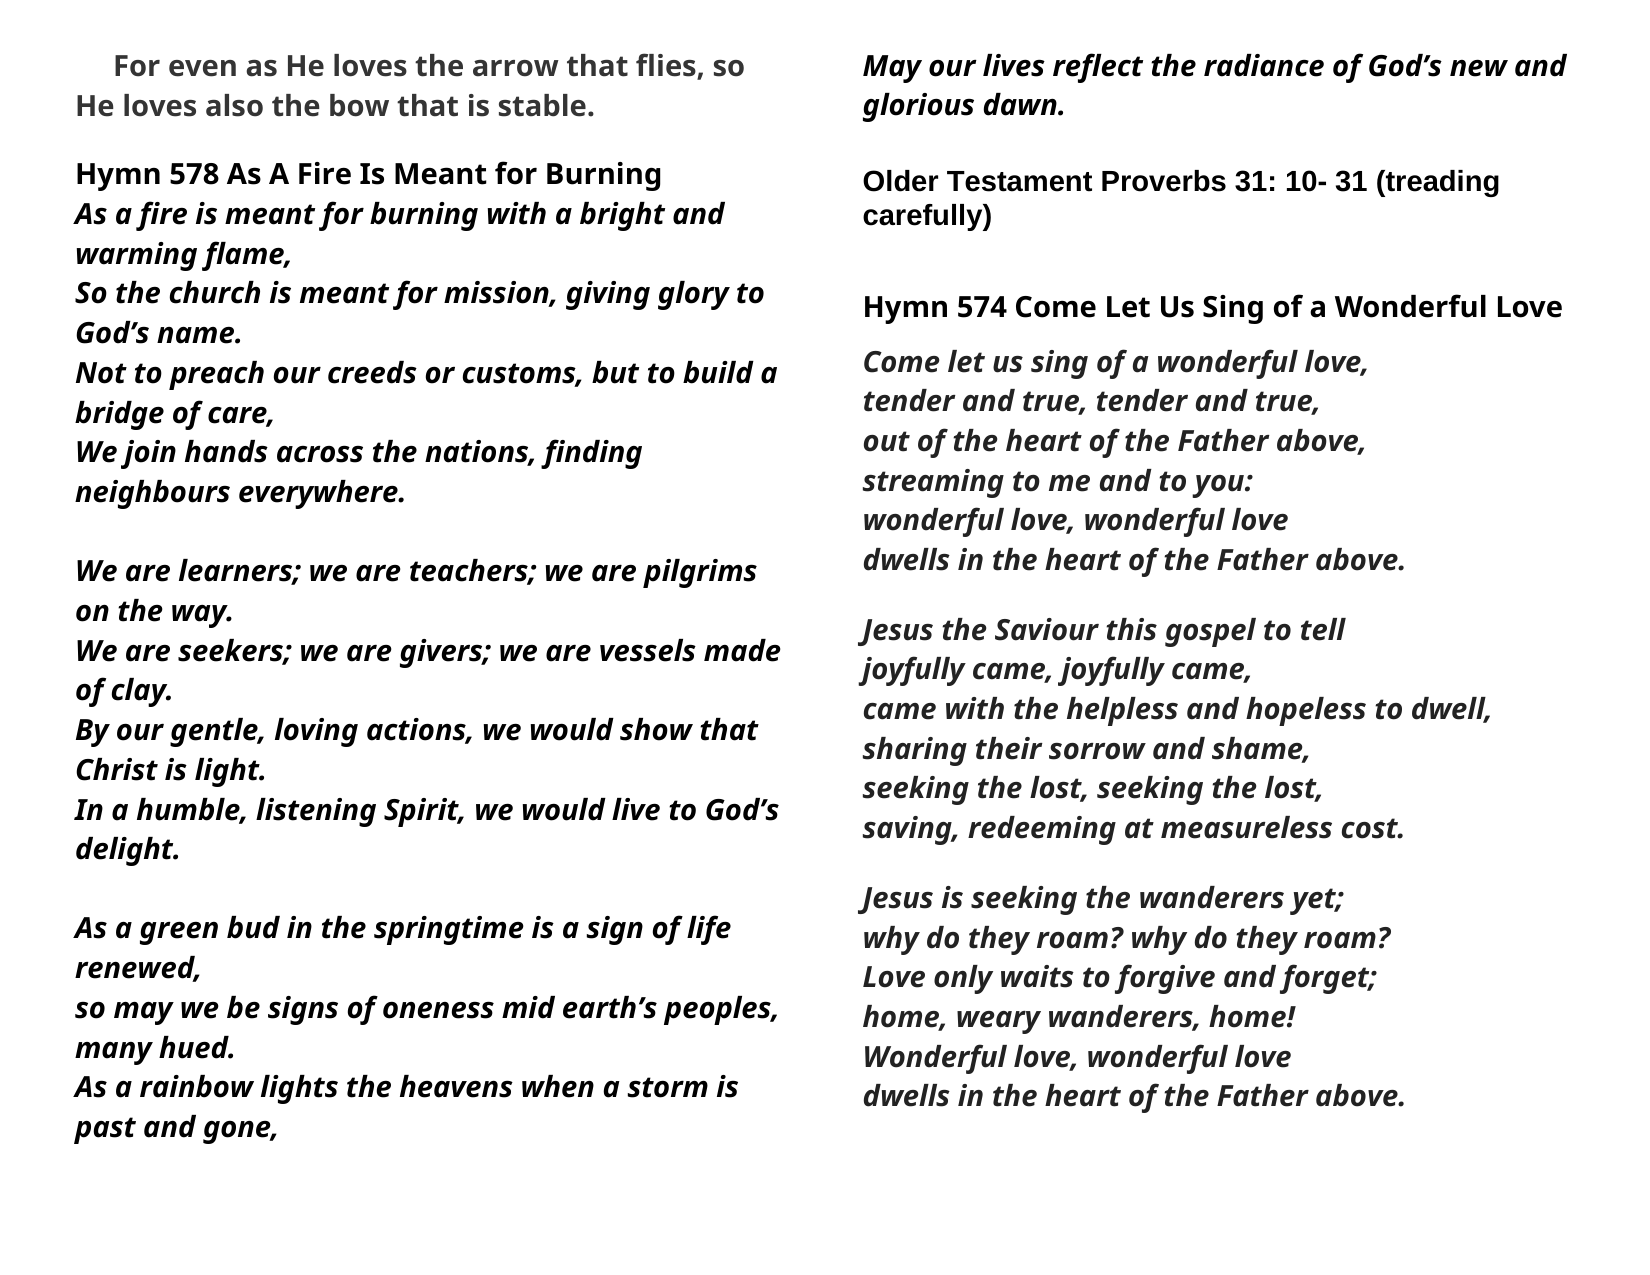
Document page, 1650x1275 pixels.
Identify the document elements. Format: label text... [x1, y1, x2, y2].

text We are seekers; we are givers; we are vessels made of clay. [75, 630, 787, 709]
text We join hands across the nations, finding neighbours everywhere. [75, 432, 787, 511]
text As a fire is meant for burning with a bright and warming flame, [75, 193, 787, 273]
text so may we be signs of oneness mid earth’s peoples, many hued. [75, 987, 787, 1067]
text By our gentle, loving actions, we would show that Christ is light. [75, 709, 787, 789]
text Hymn 574 Come Let Us Sing of a Wonderful Love [862, 286, 1575, 326]
text Older Testament Proverbs 31: 10- 31 (treading carefully) [862, 164, 1575, 231]
text So the church is meant for mission, giving glory to God’s name. [75, 273, 787, 352]
text In a humble, listening Spirit, we would live to God’s delight. [75, 789, 787, 868]
text Come let us sing of a wonderful love, tender and true, tender and true, out of the heart of the Father above, streaming to me and to you: wonderful love, wonderful love dwells in the heart of the Father above. [862, 341, 1575, 579]
text We are learners; we are teachers; we are pilgrims on the way. [75, 551, 787, 630]
text May our lives reflect the radiance of God’s new and glorious dawn. [862, 45, 1575, 124]
text Not to preach our creeds or customs, but to build a bridge of care, [75, 352, 787, 432]
text As a green bud in the springtime is a sign of life renewed, [75, 908, 787, 987]
text Jesus the Saviour this gospel to tell joyfully came, joyfully came, came with the helpless and hopeless to dwell, sharing their sorrow and shame, seeking the lost, seeking the lost, saving, redeeming at measureless cost. [862, 609, 1575, 847]
text Hymn 578 As A Fire Is Meant for Burning [75, 154, 787, 193]
text Jesus is seeking the wanderers yet; why do they roam? why do they roam? Love only waits to forgive and forget; home, weary wanderers, home! Wonderful love, wonderful love dwells in the heart of the Father above. [862, 877, 1575, 1115]
text As a rainbow lights the heavens when a storm is past and gone, [75, 1067, 787, 1146]
